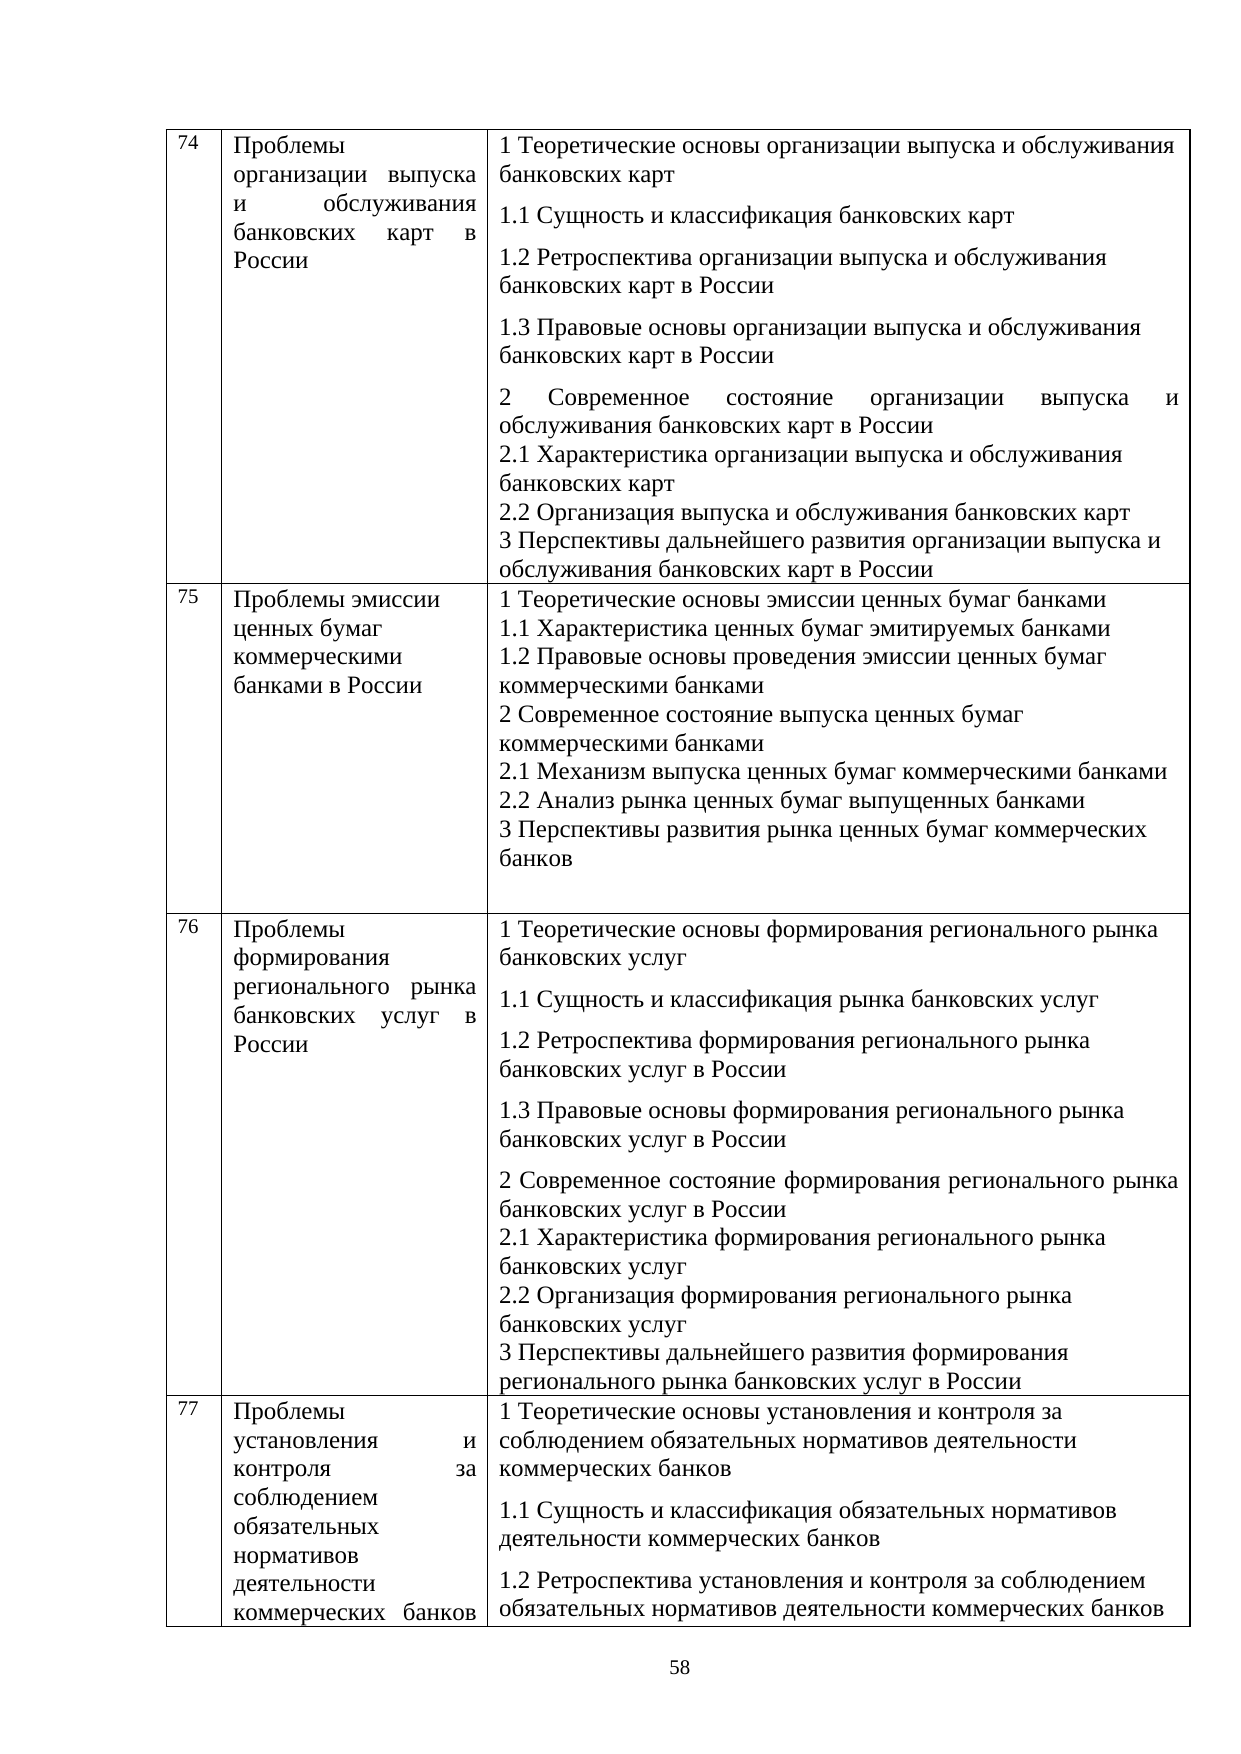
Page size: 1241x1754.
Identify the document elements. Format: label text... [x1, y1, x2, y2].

table_cell 1 Теоретические основы эмиссии ценных бумаг банками 1.1 Характеристика ценных бумаг эмитируемых банками 1.2 Правовые основы проведения эмиссии ценных бумаг коммерческими банками 2 Современное состояние выпуска ценных бумаг коммерческими банками 2.1 Механизм выпуска ценных бумаг коммерческими банками 2.2 Анализ рынка ценных бумаг выпущенных банками 3 Перспективы развития рынка ценных бумаг коммерческих банков [488, 584, 1189, 913]
table_cell Проблемы организации выпуска и обслуживания банковских карт в России [222, 130, 487, 583]
table_cell 1 Теоретические основы организации выпуска и обслуживания банковских карт 1.1 Сущность и классификация банковских карт 1.2 Ретроспектива организации выпуска и обслуживания банковских карт в России 1.3 Правовые основы организации выпуска и обслуживания банковских карт в России 2 Современное состояние организации выпуска и обслуживания банковских карт в России 2.1 Характеристика организации выпуска и обслуживания банковских карт 2.2 Организация выпуска и обслуживания банковских карт 3 Перспективы дальнейшего развития организации выпуска и обслуживания банковских карт в России [488, 130, 1189, 583]
table_cell [167, 914, 221, 1395]
table_cell 1 Теоретические основы формирования регионального рынка банковских услуг 1.1 Сущность и классификация рынка банковских услуг 1.2 Ретроспектива формирования регионального рынка банковских услуг в России 1.3 Правовые основы формирования регионального рынка банковских услуг в России 2 Современное состояние формирования регионального рынка банковских услуг в России 2.1 Характеристика формирования регионального рынка банковских услуг 2.2 Организация формирования регионального рынка банковских услуг 3 Перспективы дальнейшего развития формирования регионального рынка банковских услуг в России [488, 914, 1189, 1395]
table_cell [167, 1396, 221, 1626]
table_cell Проблемы эмиссии ценных бумаг коммерческими банками в России [222, 584, 487, 913]
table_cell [222, 1396, 487, 1626]
table_cell [167, 130, 221, 583]
table_cell Проблемы формирования регионального рынка банковских услуг в России [222, 914, 487, 1395]
table_cell [167, 584, 221, 913]
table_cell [488, 1396, 1189, 1626]
